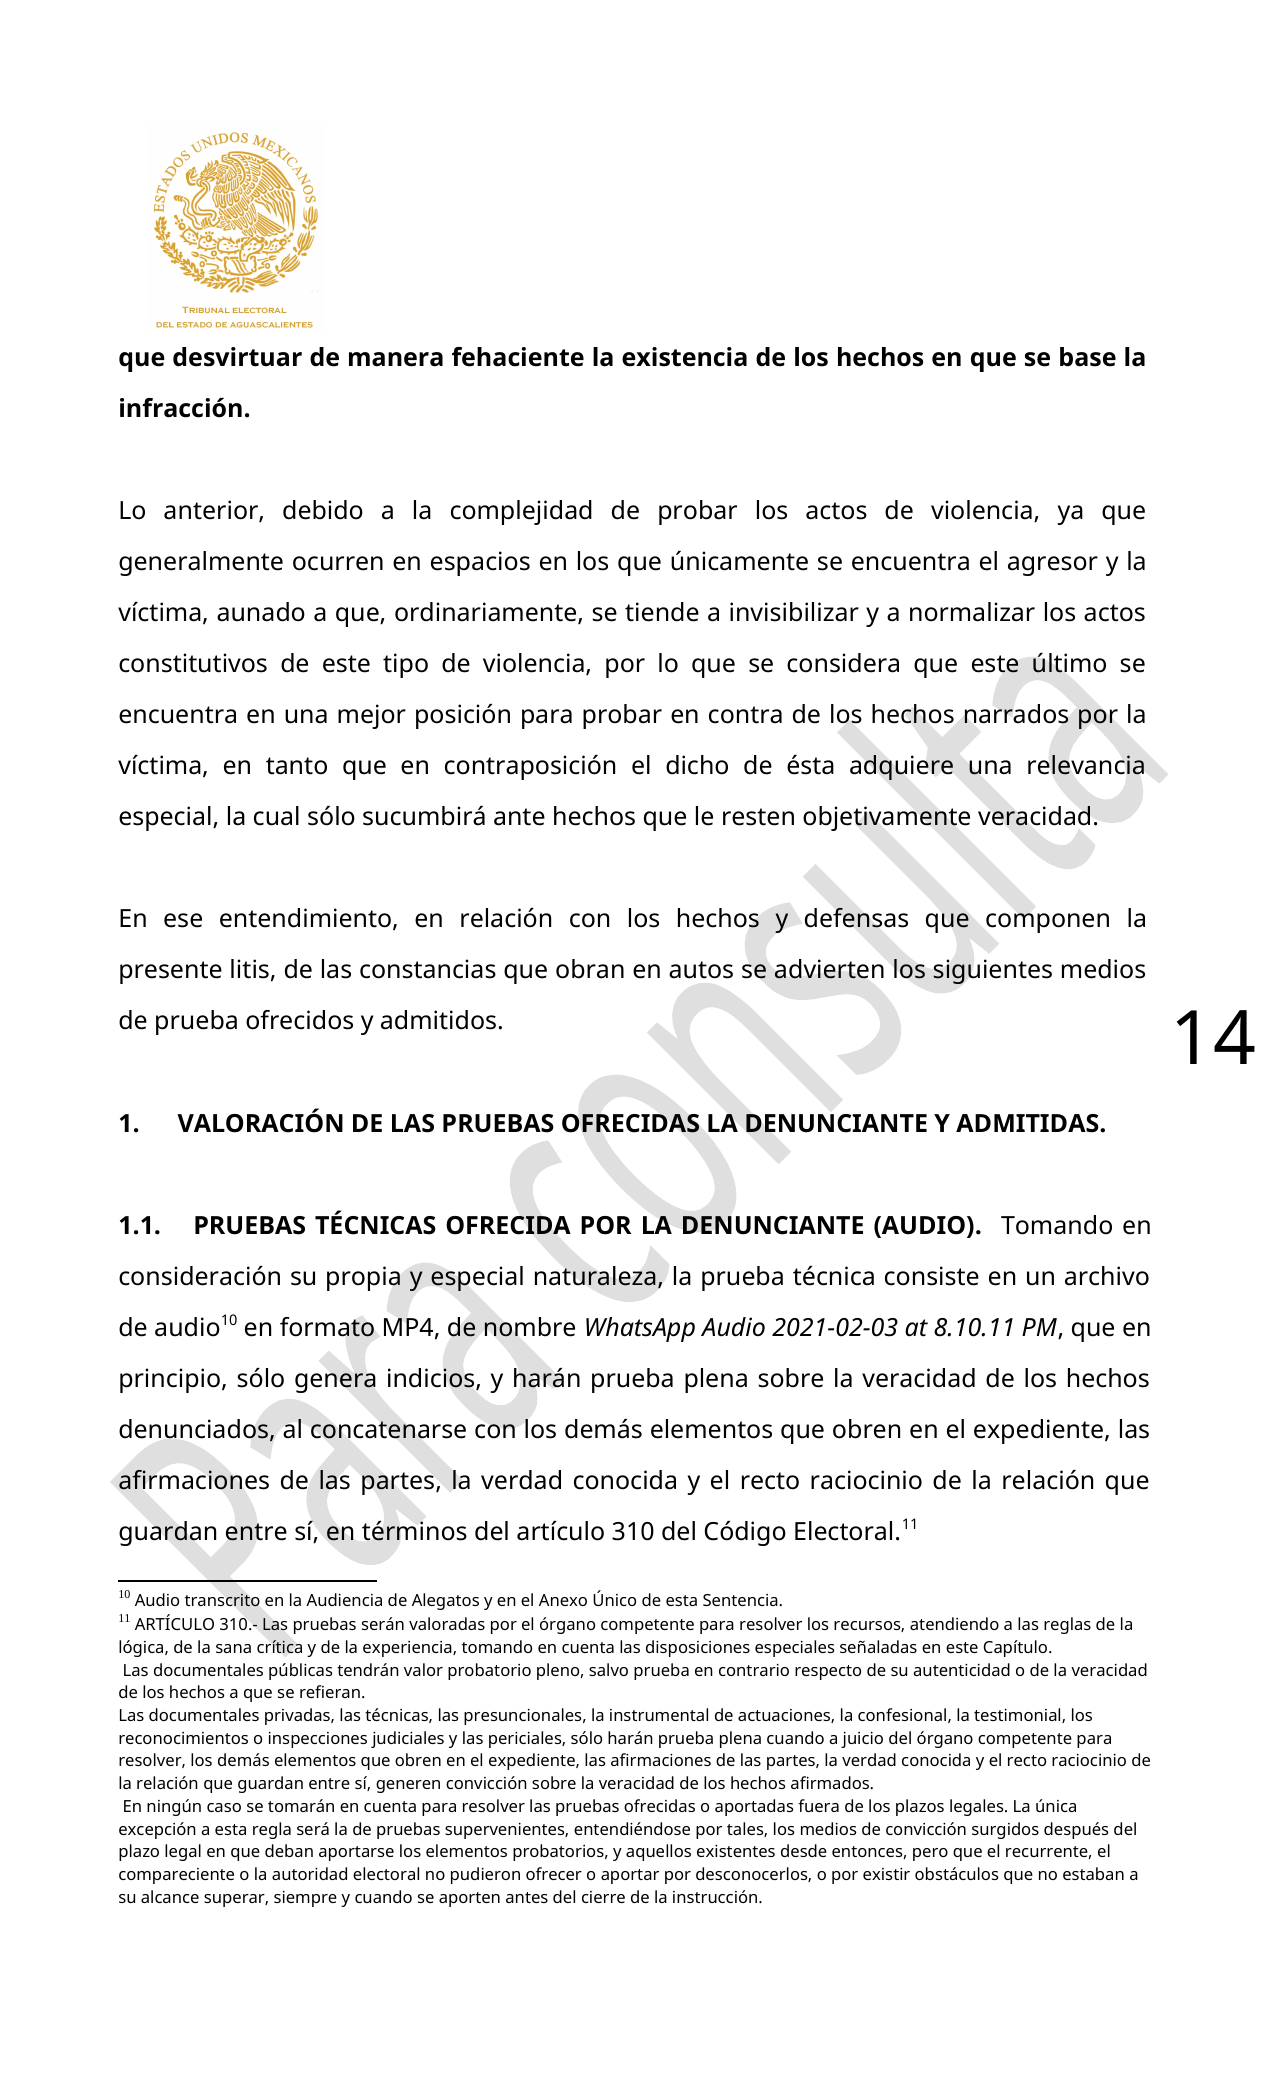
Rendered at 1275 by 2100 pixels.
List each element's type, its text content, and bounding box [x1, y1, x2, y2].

text Lo anterior, debido a la complejidad de probar los actos de violencia, ya que generalmente ocurren en espacios en los que únicamente se encuentra el agresor y la víctima, aunado a que, ordinariamente, se tiende a invisibilizar y a normalizar los actos constitutivos de este tipo de violencia, por lo que se considera que este último se encuentra en una mejor posición para probar en contra de los hechos narrados por la víctima, en tanto que en contraposición el dicho de ésta adquiere una relevancia especial, la cual sólo sucumbirá ante hechos que le resten objetivamente veracidad. [118, 493, 1148, 833]
text En ese entendimiento, en relación con los hechos y defensas que componen la presente litis, de las constancias que obran en autos se advierten los siguientes medios de prueba ofrecidos y admitidos. [118, 901, 1148, 1037]
list PRUEBAS TÉCNICAS OFRECIDA POR LA DENUNCIANTE (AUDIO). Tomando en consideración su propia y especial naturaleza, la prueba técnica consiste en un archivo de audio en formato MP4, de nombre WhatsApp Audio 2021-02-03 at 8.10.11 PM, que en principio, sólo genera indicios, y harán prueba plena sobre la veracidad de los hechos denunciados, al concatenarse con los demás elementos que obren en el expediente, las afirmaciones de las partes, la verdad conocida y el recto raciocinio de la relación que guardan entre sí, en términos del artículo 310 del Código Electoral. [118, 1207, 1152, 1548]
picture [147, 121, 325, 332]
list VALORACIÓN DE LAS PRUEBAS OFRECIDAS LA DENUNCIANTE Y ADMITIDAS. [118, 1105, 1148, 1139]
